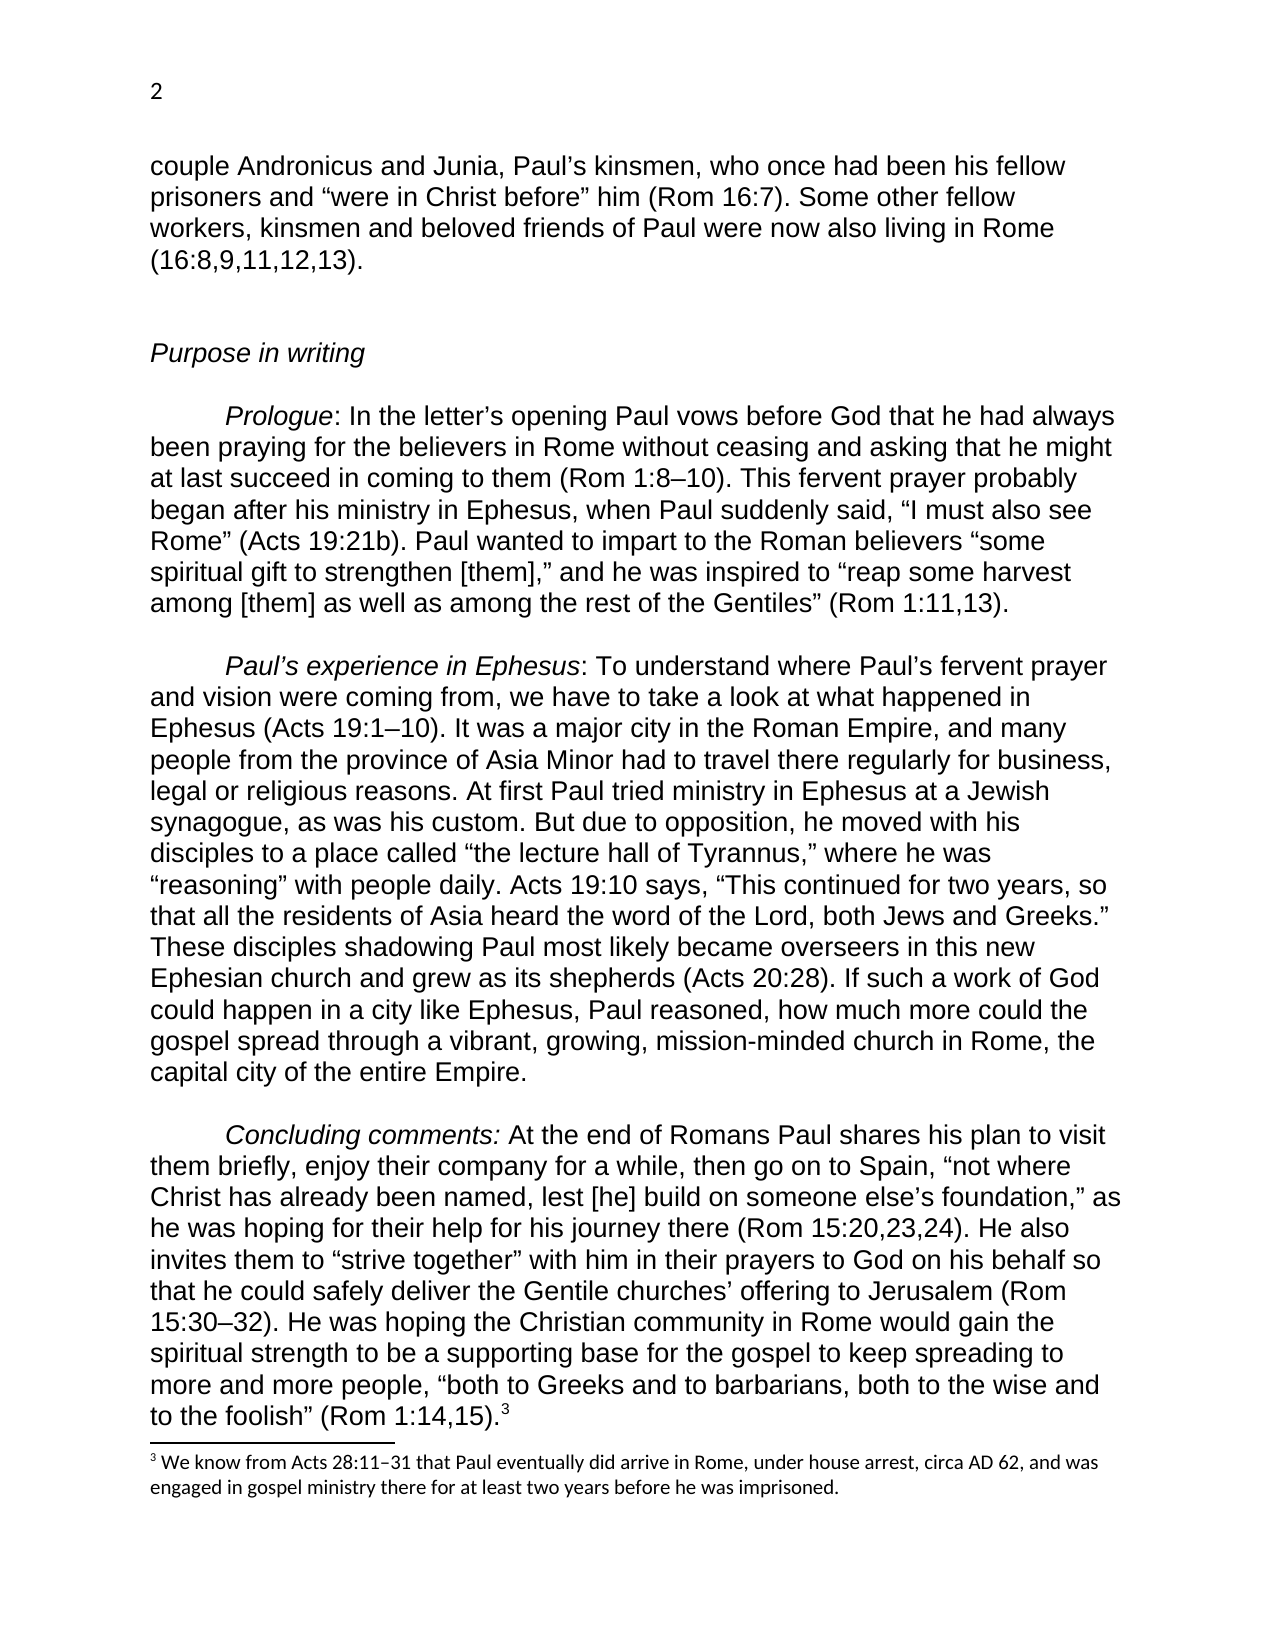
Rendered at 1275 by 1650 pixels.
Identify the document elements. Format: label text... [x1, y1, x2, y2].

text Prologue: In the letter’s opening Paul vows before God that he had always been praying for the believers in Rome without ceasing and asking that he might at last succeed in coming to them (Rom 1:8–10). This fervent prayer probably began after his ministry in Ephesus, when Paul suddenly said, “I must also see Rome” (Acts 19:21b). Paul wanted to impart to the Roman believers “some spiritual gift to strengthen [them],” and he was inspired to “reap some harvest among [them] as well as among the rest of the Gentiles” (Rom 1:11,13). [150, 400, 1125, 619]
text Concluding comments: At the end of Romans Paul shares his plan to visit them briefly, enjoy their company for a while, then go on to Spain, “not where Christ has already been named, lest [he] build on someone else’s foundation,” as he was hoping for their help for his journey there (Rom 15:20,23,24). He also invites them to “strive together” with him in their prayers to God on his behalf so that he could safely deliver the Gentile churches’ offering to Jerusalem (Rom 15:30–32). He was hoping the Christian community in Rome would gain the spiritual strength to be a supporting base for the gospel to keep spreading to more and more people, “both to Greeks and to barbarians, both to the wise and to the foolish” (Rom 1:14,15). [150, 1119, 1125, 1431]
text Paul’s experience in Ephesus: To understand where Paul’s fervent prayer and vision were coming from, we have to take a look at what happened in Ephesus (Acts 19:1–10). It was a major city in the Roman Empire, and many people from the province of Asia Minor had to travel there regularly for business, legal or religious reasons. At first Paul tried ministry in Ephesus at a Jewish synagogue, as was his custom. But due to opposition, he moved with his disciples to a place called “the lecture hall of Tyrannus,” where he was “reasoning” with people daily. Acts 19:10 says, “This continued for two years, so that all the residents of Asia heard the word of the Lord, both Jews and Greeks.” These disciples shadowing Paul most likely became overseers in this new Ephesian church and grew as its shepherds (Acts 20:28). If such a work of God could happen in a city like Ephesus, Paul reasoned, how much more could the gospel spread through a vibrant, growing, mission-minded church in Rome, the capital city of the entire Empire. [150, 650, 1125, 1087]
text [150, 150, 1125, 275]
text Purpose in writing [150, 337, 1125, 369]
